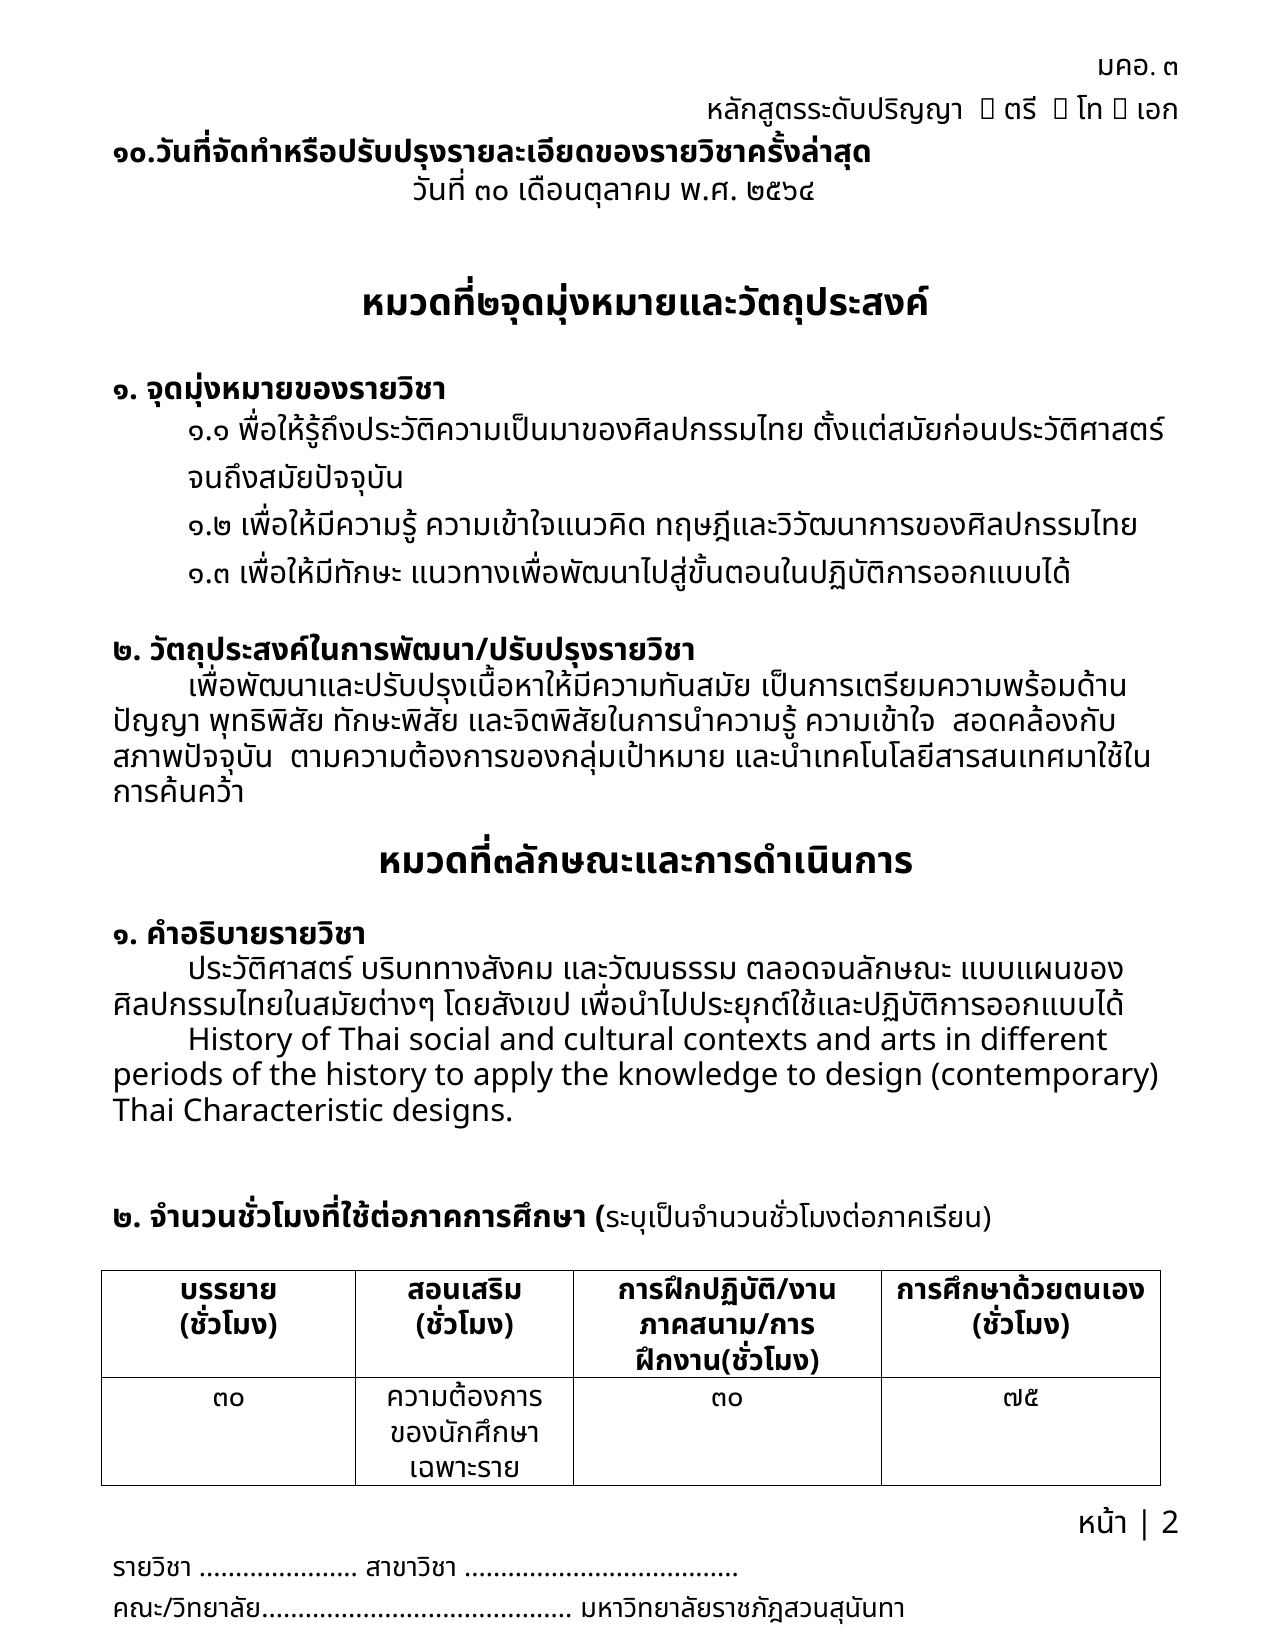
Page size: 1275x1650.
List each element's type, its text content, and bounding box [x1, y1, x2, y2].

text ๒. จำนวนชั่วโมงที่ใช้ต่อภาคการศึกษา (ระบุเป็นจำนวนชั่วโมงต่อภาคเรียน) [112, 1199, 1179, 1234]
table_cell ๓๐ [102, 1378, 355, 1484]
text ๑.๓ เพื่อให้มีทักษะ แนวทางเพื่อพัฒนาไปสู่ขั้นตอนในปฏิบัติการออกแบบได้ [187, 549, 1179, 597]
table_cell ๗๕ [882, 1378, 1160, 1484]
text ๒. วัตถุประสงค์ในการพัฒนา/ปรับปรุงรายวิชา [112, 632, 1179, 668]
text ๑.๑ พื่อให้รู้ถึงประวัติความเป็นมาของศิลปกรรมไทย ตั้งแต่สมัยก่อนประวัติศาสตร์จนถึงสมัยปัจจุบัน [187, 407, 1179, 502]
text ๑. จุดมุ่งหมายของรายวิชา [112, 366, 1179, 407]
text History of Thai social and cultural contexts and arts in different periods of the history to apply the knowledge to design (contemporary) Thai Characteristic designs. [112, 1022, 1179, 1128]
text หมวดที่๒จุดมุ่งหมายและวัตถุประสงค์ [112, 282, 1179, 324]
table_cell ความต้องการของนักศึกษาเฉพาะราย [356, 1378, 573, 1484]
text ๑. คำอธิบายรายวิชา [112, 916, 1179, 951]
text วันที่ ๓๐ เดือนตุลาคม พ.ศ. ๒๕๖๔ [112, 170, 1179, 207]
text ๑๐.วันที่จัดทำหรือปรับปรุงรายละเอียดของรายวิชาครั้งล่าสุด [112, 132, 1179, 170]
table_header การฝึกปฏิบัติ/งาน ภาคสนาม/การฝึกงาน(ชั่วโมง) [574, 1271, 881, 1377]
text หมวดที่๓ลักษณะและการดำเนินการ [112, 845, 1179, 880]
text ๑.๒ เพื่อให้มีความรู้ ความเข้าใจแนวคิด ทฤษฎีและวิวัฒนาการของศิลปกรรมไทย [187, 502, 1179, 549]
table_cell ๓๐ [574, 1378, 881, 1484]
text เพื่อพัฒนาและปรับปรุงเนื้อหาให้มีความทันสมัย เป็นการเตรียมความพร้อมด้านปัญญา พุทธิพิสัย ทักษะพิสัย และจิตพิสัยในการนำความรู้ ความเข้าใจ สอดคล้องกับสภาพปัจจุบัน ตามความต้องการของกลุ่มเป้าหมาย และนำเทคโนโลยีสารสนเทศมาใช้ในการค้นคว้า [112, 668, 1179, 809]
table_header บรรยาย (ชั่วโมง) [102, 1271, 355, 1377]
table_header การศึกษาด้วยตนเอง (ชั่วโมง) [882, 1271, 1160, 1377]
table_header สอนเสริม (ชั่วโมง) [356, 1271, 573, 1377]
text ประวัติศาสตร์ บริบททางสังคม และวัฒนธรรม ตลอดจนลักษณะ แบบแผนของศิลปกรรมไทยในสมัยต่างๆ โดยสังเขป เพื่อนำไปประยุกต์ใช้และปฏิบัติการออกแบบได้ [112, 951, 1179, 1022]
